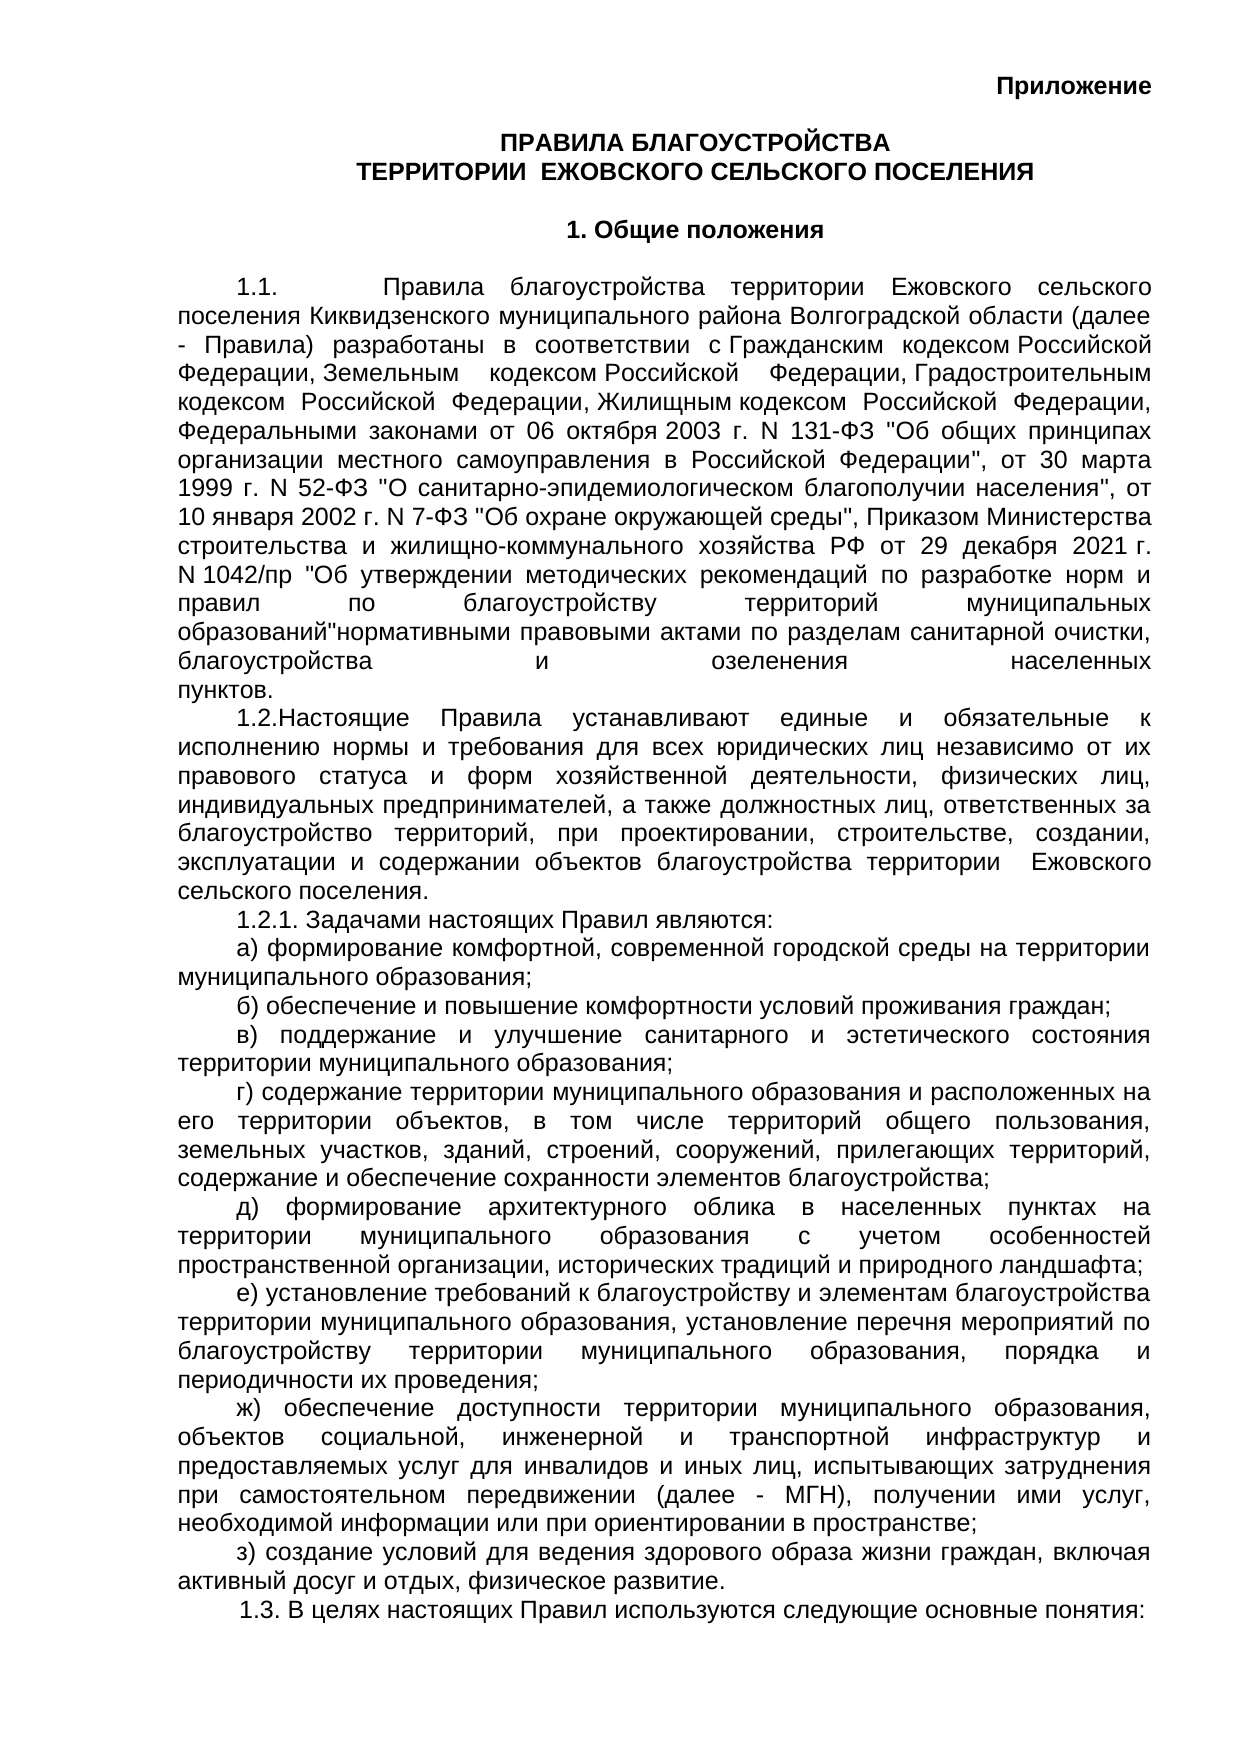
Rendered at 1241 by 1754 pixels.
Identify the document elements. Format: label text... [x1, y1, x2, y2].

text ТЕРРИТОРИИ ЕЖОВСКОГО СЕЛЬСКОГО ПОСЕЛЕНИЯ [177, 157, 1152, 186]
text Приложение [177, 71, 1152, 100]
text г) содержание территории муниципального образования и расположенных на его территории объектов, в том числе территорий общего пользования, земельных участков, зданий, строений, сооружений, прилегающих территорий, содержание и обеспечение сохранности элементов благоустройства; [177, 1077, 1152, 1192]
text е) установление требований к благоустройству и элементам благоустройства территории муниципального образования, установление перечня мероприятий по благоустройству территории муниципального образования, порядка и периодичности их проведения; [177, 1278, 1152, 1393]
text ПРАВИЛА БЛАГОУСТРОЙСТВА [177, 128, 1152, 157]
text ж) обеспечение доступности территории муниципального образования, объектов социальной, инженерной и транспортной инфраструктур и предоставляемых услуг для инвалидов и иных лиц, испытывающих затруднения при самостоятельном передвижении (далее - МГН), получении ими услуг, необходимой информации или при ориентировании в пространстве; [177, 1393, 1152, 1537]
text 1.2.1. Задачами настоящих Правил являются: [177, 905, 1152, 933]
text а) формирование комфортной, современной городской среды на территории муниципального образования; [177, 933, 1152, 991]
text 1. Общие положения [177, 215, 1152, 243]
text д) формирование архитектурного облика в населенных пунктах на территории муниципального образования с учетом особенностей пространственной организации, исторических традиций и природного ландшафта; [177, 1192, 1152, 1278]
text з) создание условий для ведения здорового образа жизни граждан, включая активный досуг и отдых, физическое развитие. [177, 1537, 1152, 1595]
text в) поддержание и улучшение санитарного и эстетического состояния территории муниципального образования; [177, 1020, 1152, 1077]
text 1.3. В целях настоящих Правил используются следующие основные понятия: [177, 1595, 1152, 1623]
text 1.1. Правила благоустройства территории Ежовского сельского поселения Киквидзенского муниципального района Волгоградской области (далее - Правила) разработаны в соответствии с Гражданским кодексом Российской Федерации, Земельным кодексом Российской Федерации, Градостроительным кодексом Российской Федерации, Жилищным кодексом Российской Федерации, Федеральными законами от 06 октября 2003 г. N 131-ФЗ "Об общих принципах организации местного самоуправления в Российской Федерации", от 30 марта 1999 г. N 52-ФЗ "О санитарно-эпидемиологическом благополучии населения", от 10 января 2002 г. N 7-ФЗ "Об охране окружающей среды", Приказом Министерства строительства и жилищно-коммунального хозяйства РФ от 29 декабря 2021 г. N 1042/пр "Об утверждении методических рекомендаций по разработке норм и правил по благоустройству территорий муниципальных образований"нормативными правовыми актами по разделам санитарной очистки, благоустройства и озеленения населенных пунктов. [177, 272, 1152, 531]
text б) обеспечение и повышение комфортности условий проживания граждан; [177, 991, 1152, 1020]
text 1.1. Правила благоустройства территории Ежовского сельского поселения Киквидзенского муниципального района Волгоградской области (далее - Правила) разработаны в соответствии с Гражданским кодексом Российской Федерации, Земельным кодексом Российской Федерации, Градостроительным кодексом Российской Федерации, Жилищным кодексом Российской Федерации, Федеральными законами от 06 октября 2003 г. N 131-ФЗ "Об общих принципах организации местного самоуправления в Российской Федерации", от 30 марта 1999 г. N 52-ФЗ "О санитарно-эпидемиологическом благополучии населения", от 10 января 2002 г. N 7-ФЗ "Об охране окружающей среды", Приказом Министерства строительства и жилищно-коммунального хозяйства РФ от 29 декабря 2021 г. N 1042/пр "Об утверждении методических рекомендаций по разработке норм и правил по благоустройству территорий муниципальных образований"нормативными правовыми актами по разделам санитарной очистки, благоустройства и озеленения населенных пунктов. [177, 617, 1152, 703]
text 1.2.Настоящие Правила устанавливают единые и обязательные к исполнению нормы и требования для всех юридических лиц независимо от их правового статуса и форм хозяйственной деятельности, физических лиц, индивидуальных предпринимателей, а также должностных лиц, ответственных за благоустройство территорий, при проектировании, строительстве, создании, эксплуатации и содержании объектов благоустройства территории Ежовского сельского поселения. [177, 703, 1152, 905]
